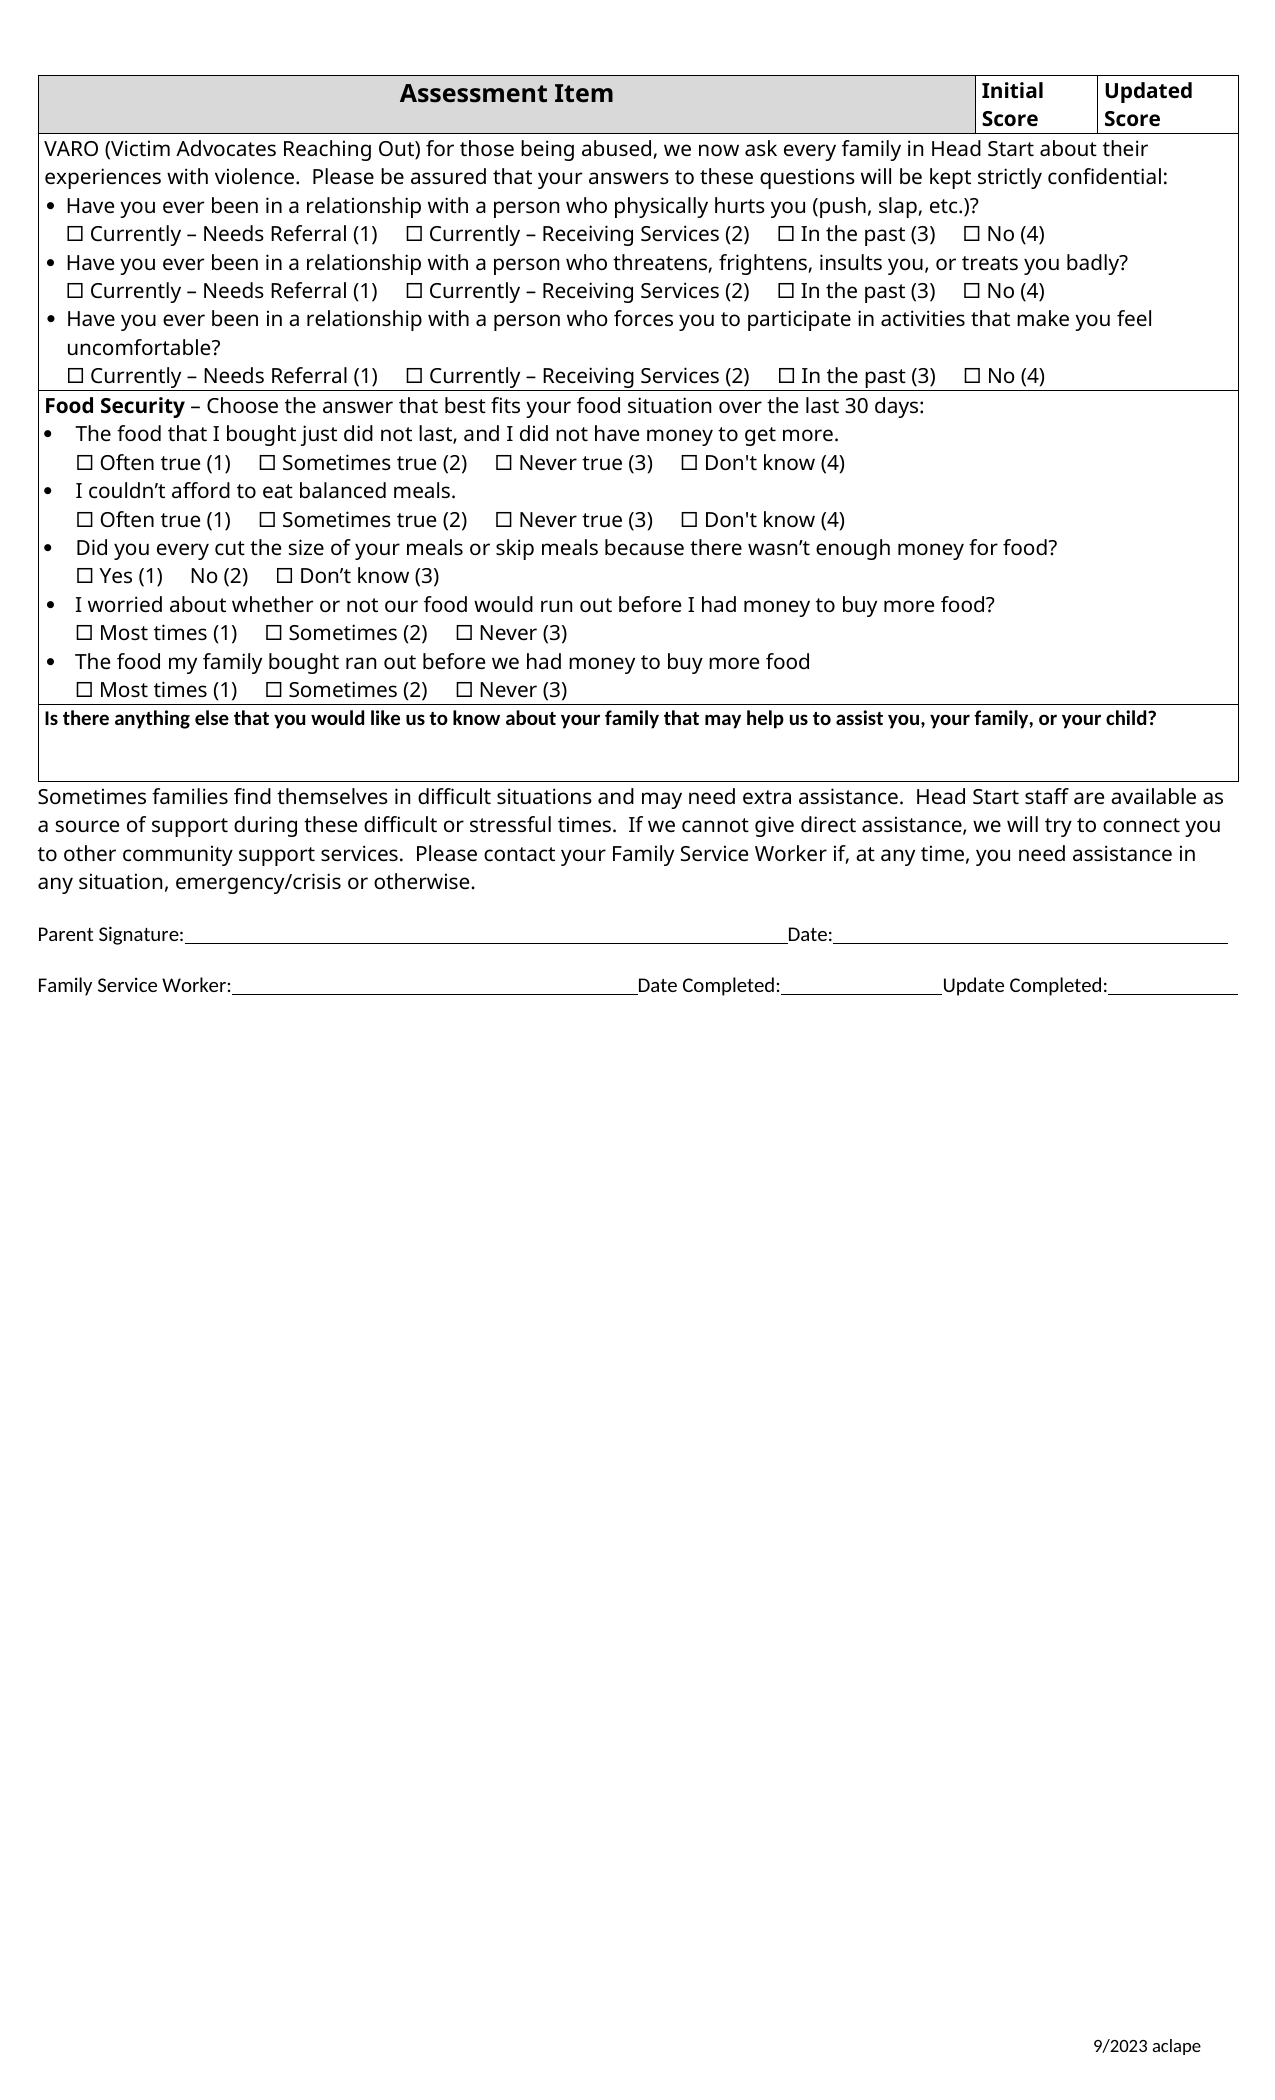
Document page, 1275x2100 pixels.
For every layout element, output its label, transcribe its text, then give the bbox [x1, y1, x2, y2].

table_cell Food Security – Choose the answer that best fits your food situation over the last 30 days: The food that I bought just did not last, and I did not have money to get more. Often true (1) Sometimes true (2) Never true (3) Don't know (4) I couldn’t afford to eat balanced meals. Often true (1) Sometimes true (2) Never true (3) Don't know (4) Did you every cut the size of your meals or skip meals because there wasn’t enough money for food? Yes (1) No (2) Don’t know (3) I worried about whether or not our food would run out before I had money to buy more food? Most times (1) Sometimes (2) Never (3) The food my family bought ran out before we had money to buy more food Most times (1) Sometimes (2) Never (3) [39, 391, 1238, 704]
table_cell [39, 134, 1238, 390]
text Sometimes families find themselves in difficult situations and may need extra assistance. Head Start staff are available as a source of support during these difficult or stressful times. If we cannot give direct assistance, we will try to connect you to other community support services. Please contact your Family Service Worker if, at any time, you need assistance in any situation, emergency/crisis or otherwise. [37, 782, 1237, 896]
table_header Initial Score [976, 76, 1097, 133]
text Parent Signature: Date: [37, 921, 1237, 947]
table_header Assessment Item [39, 76, 975, 133]
table_header Updated Score [1098, 76, 1238, 133]
table_cell Is there anything else that you would like us to know about your family that may help us to assist you, your family, or your child? [39, 705, 1238, 781]
text Family Service Worker: Date Completed: Update Completed: [37, 972, 1237, 997]
